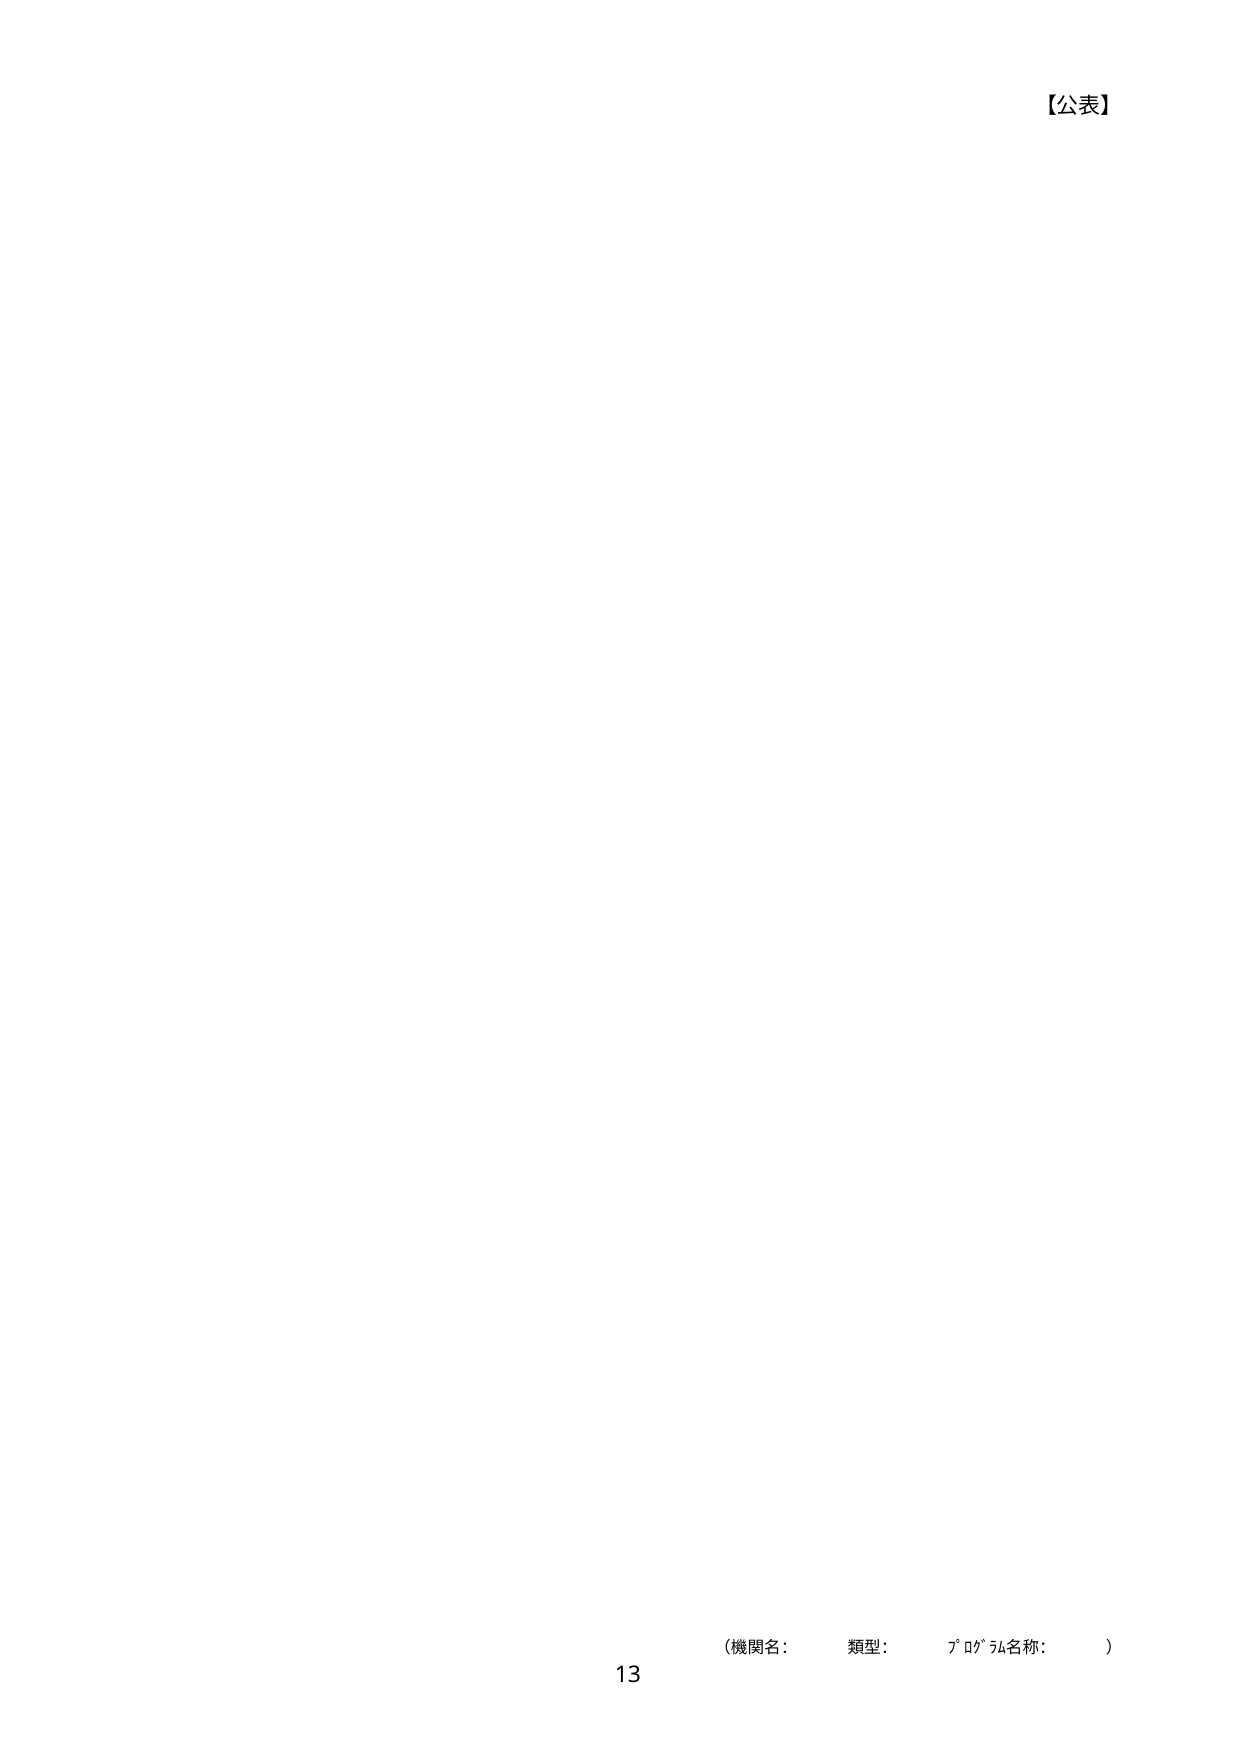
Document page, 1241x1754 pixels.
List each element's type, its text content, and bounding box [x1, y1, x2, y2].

text 【公表】 [133, 85, 1122, 123]
